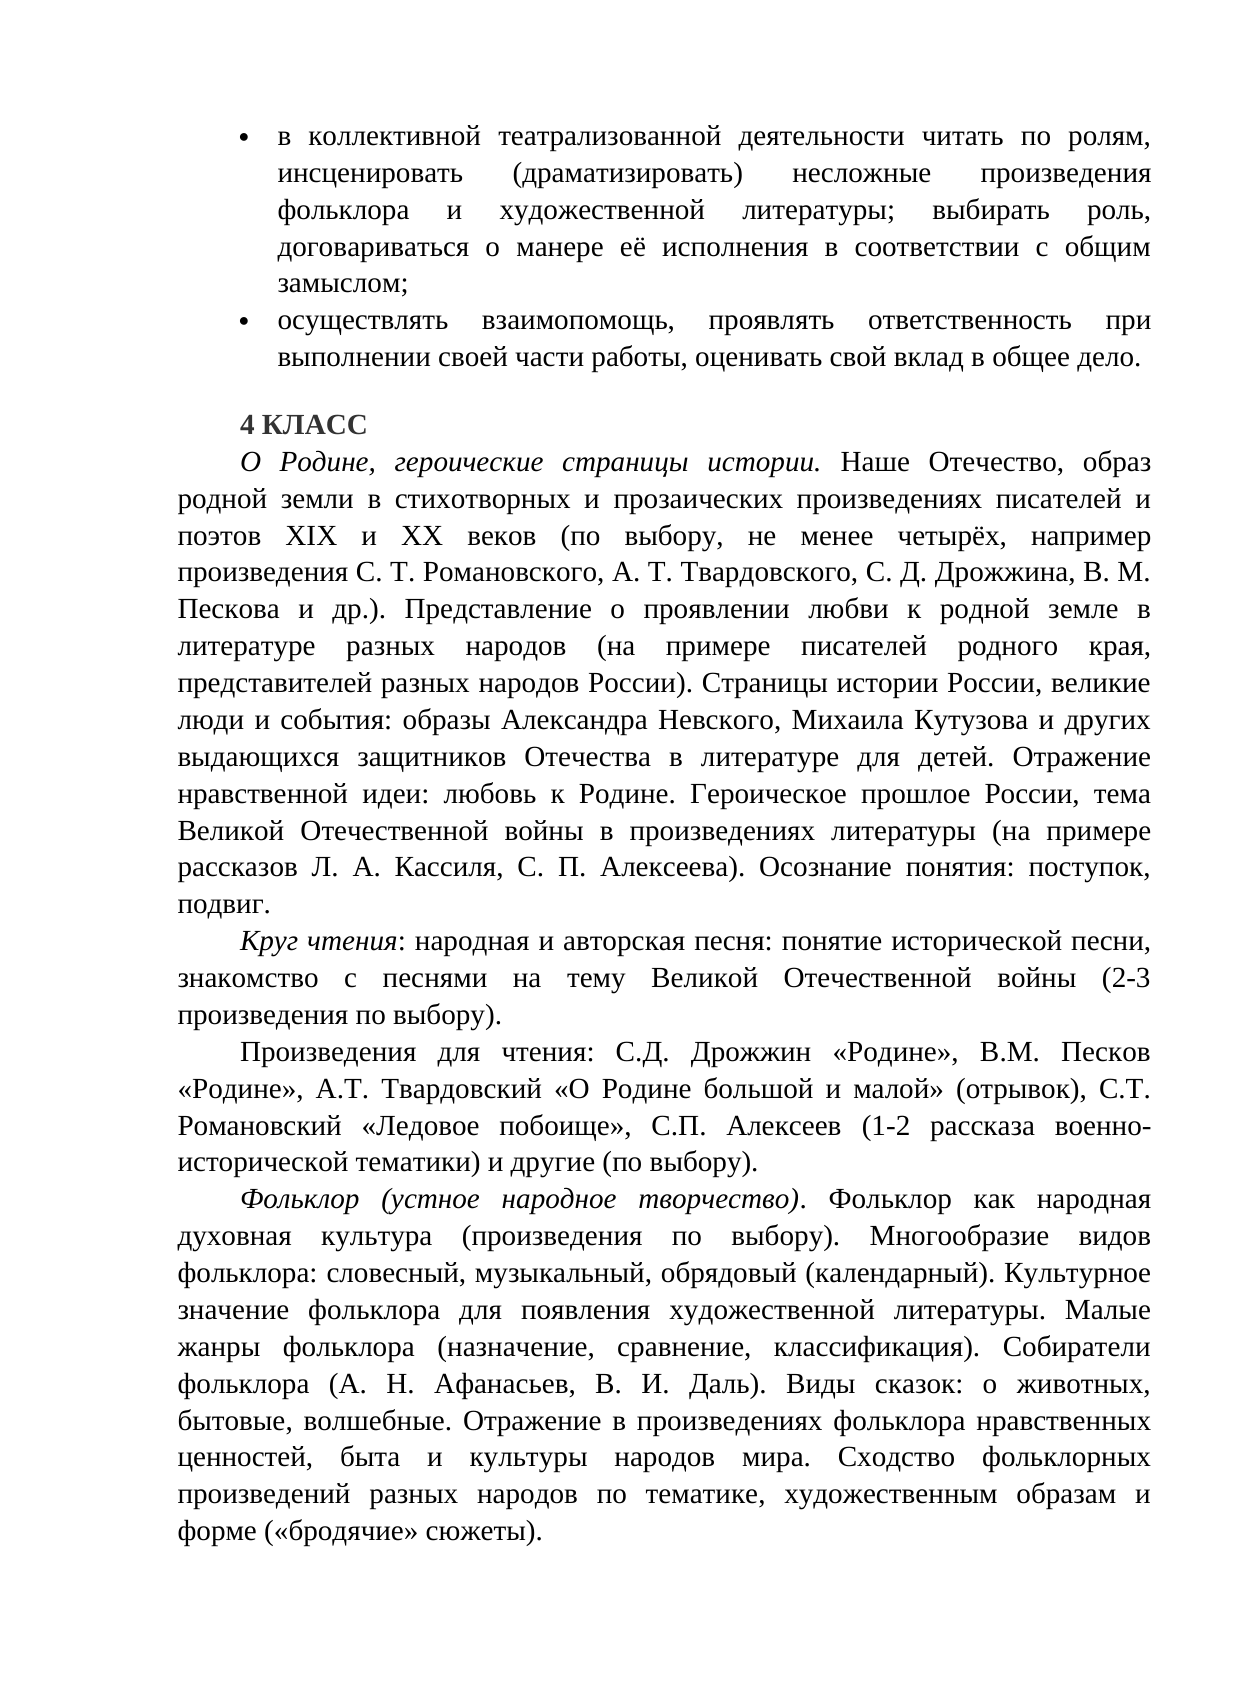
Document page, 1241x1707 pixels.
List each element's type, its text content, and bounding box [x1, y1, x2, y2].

list в коллективной театрализованной деятельности читать по ролям, инсценировать (драматизировать) несложные произведения фольклора и художественной литературы; выбирать роль, договариваться о манере её исполнения в соответствии с общим замыслом; [240, 118, 1152, 299]
list осуществлять взаимопомощь, проявлять ответственность при выполнении своей части работы, оценивать свой вклад в общее дело. [240, 302, 1152, 373]
text Произведения для чтения: С.Д. Дрожжин «Родине», В.М. Песков «Родине», А.Т. Твардовский «О Родине большой и малой» (отрывок), С.Т. Романовский «Ледовое побоище», С.П. Алексеев ‌(1-2 рассказа военно-исторической тематики) и другие (по выбору).‌ [177, 1034, 1152, 1178]
text О Родине, героические страницы истории. Наше Отечество, образ родной земли в стихотворных и прозаических произведениях писателей и поэтов ХIХ и ХХ веков (по выбору, не менее четырёх, например произведения С. Т. Романовского, А. Т. Твардовского, С. Д. Дрожжина, В. М. Пескова ‌и др.‌). Представление о проявлении любви к родной земле в литературе разных народов (на примере писателей родного края, представителей разных народов России). Страницы истории России, великие люди и события: образы Александра Невского, Михаила Кутузова и других выдающихся защитников Отечества в литературе для детей. Отражение нравственной идеи: любовь к Родине. Героическое прошлое России, тема Великой Отечественной войны в произведениях литературы (на примере рассказов Л. А. Кассиля, С. П. Алексеева). Осознание понятия: поступок, подвиг. [177, 444, 1152, 920]
text 4 КЛАСС [177, 407, 1152, 441]
text Фольклор (устное народное творчество). Фольклор как народная духовная культура (произведения по выбору). Многообразие видов фольклора: словесный, музыкальный, обрядовый (календарный). Культурное значение фольклора для появления художественной литературы. Малые жанры фольклора (назначение, сравнение, классификация). Собиратели фольклора (А. Н. Афанасьев, В. И. Даль). Виды сказок: о животных, бытовые, волшебные. Отражение в произведениях фольклора нравственных ценностей, быта и культуры народов мира. Сходство фольклорных произведений разных народов по тематике, художественным образам и форме («бродячие» сюжеты). [177, 1181, 1152, 1547]
text Круг чтения: народная и авторская песня: понятие исторической песни, знакомство с песнями на тему Великой Отечественной войны (2-3 произведения по выбору). [177, 923, 1152, 1031]
